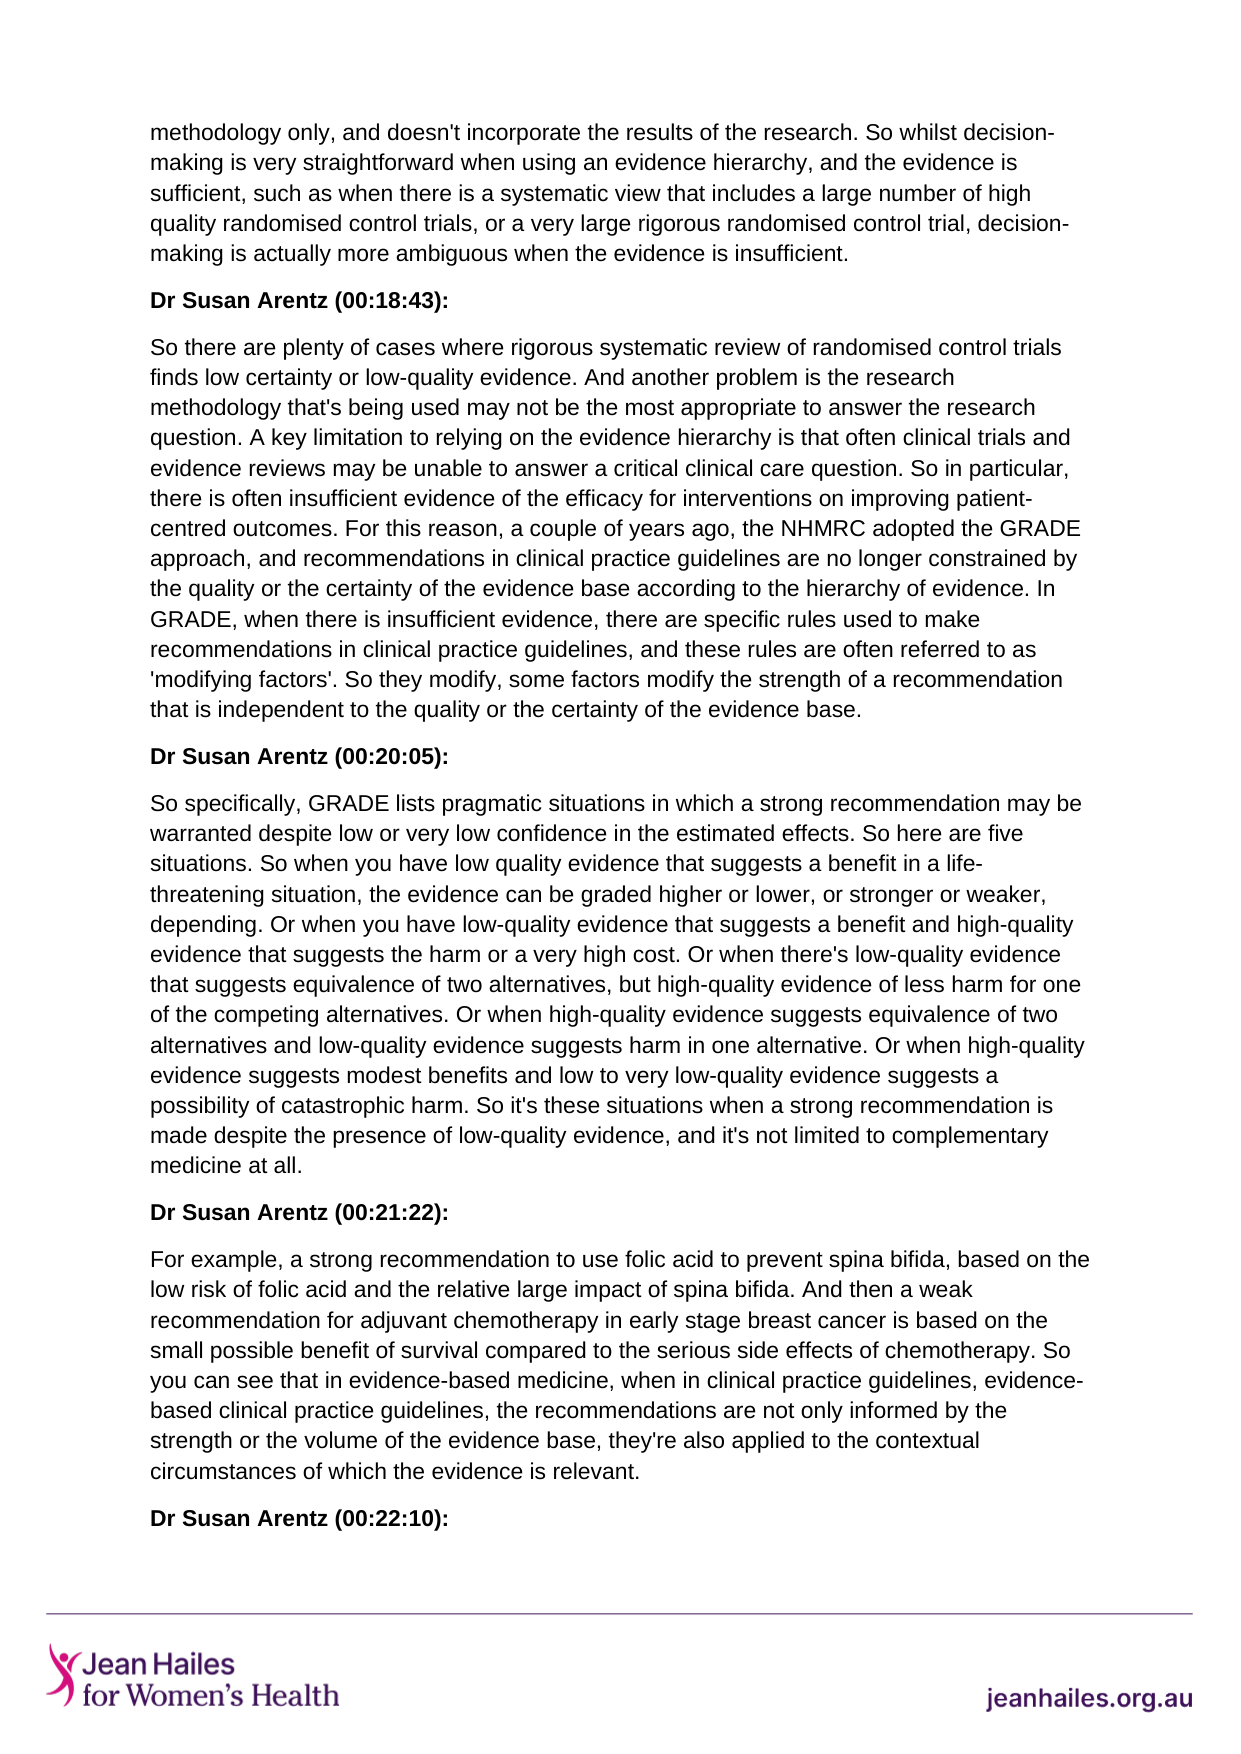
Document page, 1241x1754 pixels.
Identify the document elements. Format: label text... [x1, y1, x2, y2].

text So there are plenty of cases where rigorous systematic review of randomised control trials finds low certainty or low-quality evidence. And another problem is the research methodology that's being used may not be the most appropriate to answer the research question. A key limitation to relying on the evidence hierarchy is that often clinical trials and evidence reviews may be unable to answer a critical clinical care question. So in particular, there is often insufficient evidence of the efficacy for interventions on improving patient-centred outcomes. For this reason, a couple of years ago, the NHMRC adopted the GRADE approach, and recommendations in clinical practice guidelines are no longer constrained by the quality or the certainty of the evidence base according to the hierarchy of evidence. In GRADE, when there is insufficient evidence, there are specific rules used to make recommendations in clinical practice guidelines, and these rules are often referred to as 'modifying factors'. So they modify, some factors modify the strength of a recommendation that is independent to the quality or the certainty of the evidence base. [150, 334, 1090, 722]
text For example, a strong recommendation to use folic acid to prevent spina bifida, based on the low risk of folic acid and the relative large impact of spina bifida. And then a weak recommendation for adjuvant chemotherapy in early stage breast cancer is based on the small possible benefit of survival compared to the serious side effects of chemotherapy. So you can see that in evidence-based medicine, when in clinical practice guidelines, evidence-based clinical practice guidelines, the recommendations are not only informed by the strength or the volume of the evidence base, they're also applied to the contextual circumstances of which the evidence is relevant. [150, 1246, 1090, 1484]
text Dr Susan Arentz (00:21:22): [150, 1199, 1090, 1226]
picture [0, 1587, 1240, 1754]
text So specifically, GRADE lists pragmatic situations in which a strong recommendation may be warranted despite low or very low confidence in the estimated effects. So here are five situations. So when you have low quality evidence that suggests a benefit in a life-threatening situation, the evidence can be graded higher or lower, or stronger or weaker, depending. Or when you have low-quality evidence that suggests a benefit and high-quality evidence that suggests the harm or a very high cost. Or when there's low-quality evidence that suggests equivalence of two alternatives, but high-quality evidence of less harm for one of the competing alternatives. Or when high-quality evidence suggests equivalence of two alternatives and low-quality evidence suggests harm in one alternative. Or when high-quality evidence suggests modest benefits and low to very low-quality evidence suggests a possibility of catastrophic harm. So it's these situations when a strong recommendation is made despite the presence of low-quality evidence, and it's not limited to complementary medicine at all. [150, 790, 1090, 1179]
text Dr Susan Arentz (00:18:43): [150, 287, 1090, 313]
text Dr Susan Arentz (00:20:05): [150, 743, 1090, 769]
text Dr Susan Arentz (00:22:10): [150, 1504, 1090, 1531]
